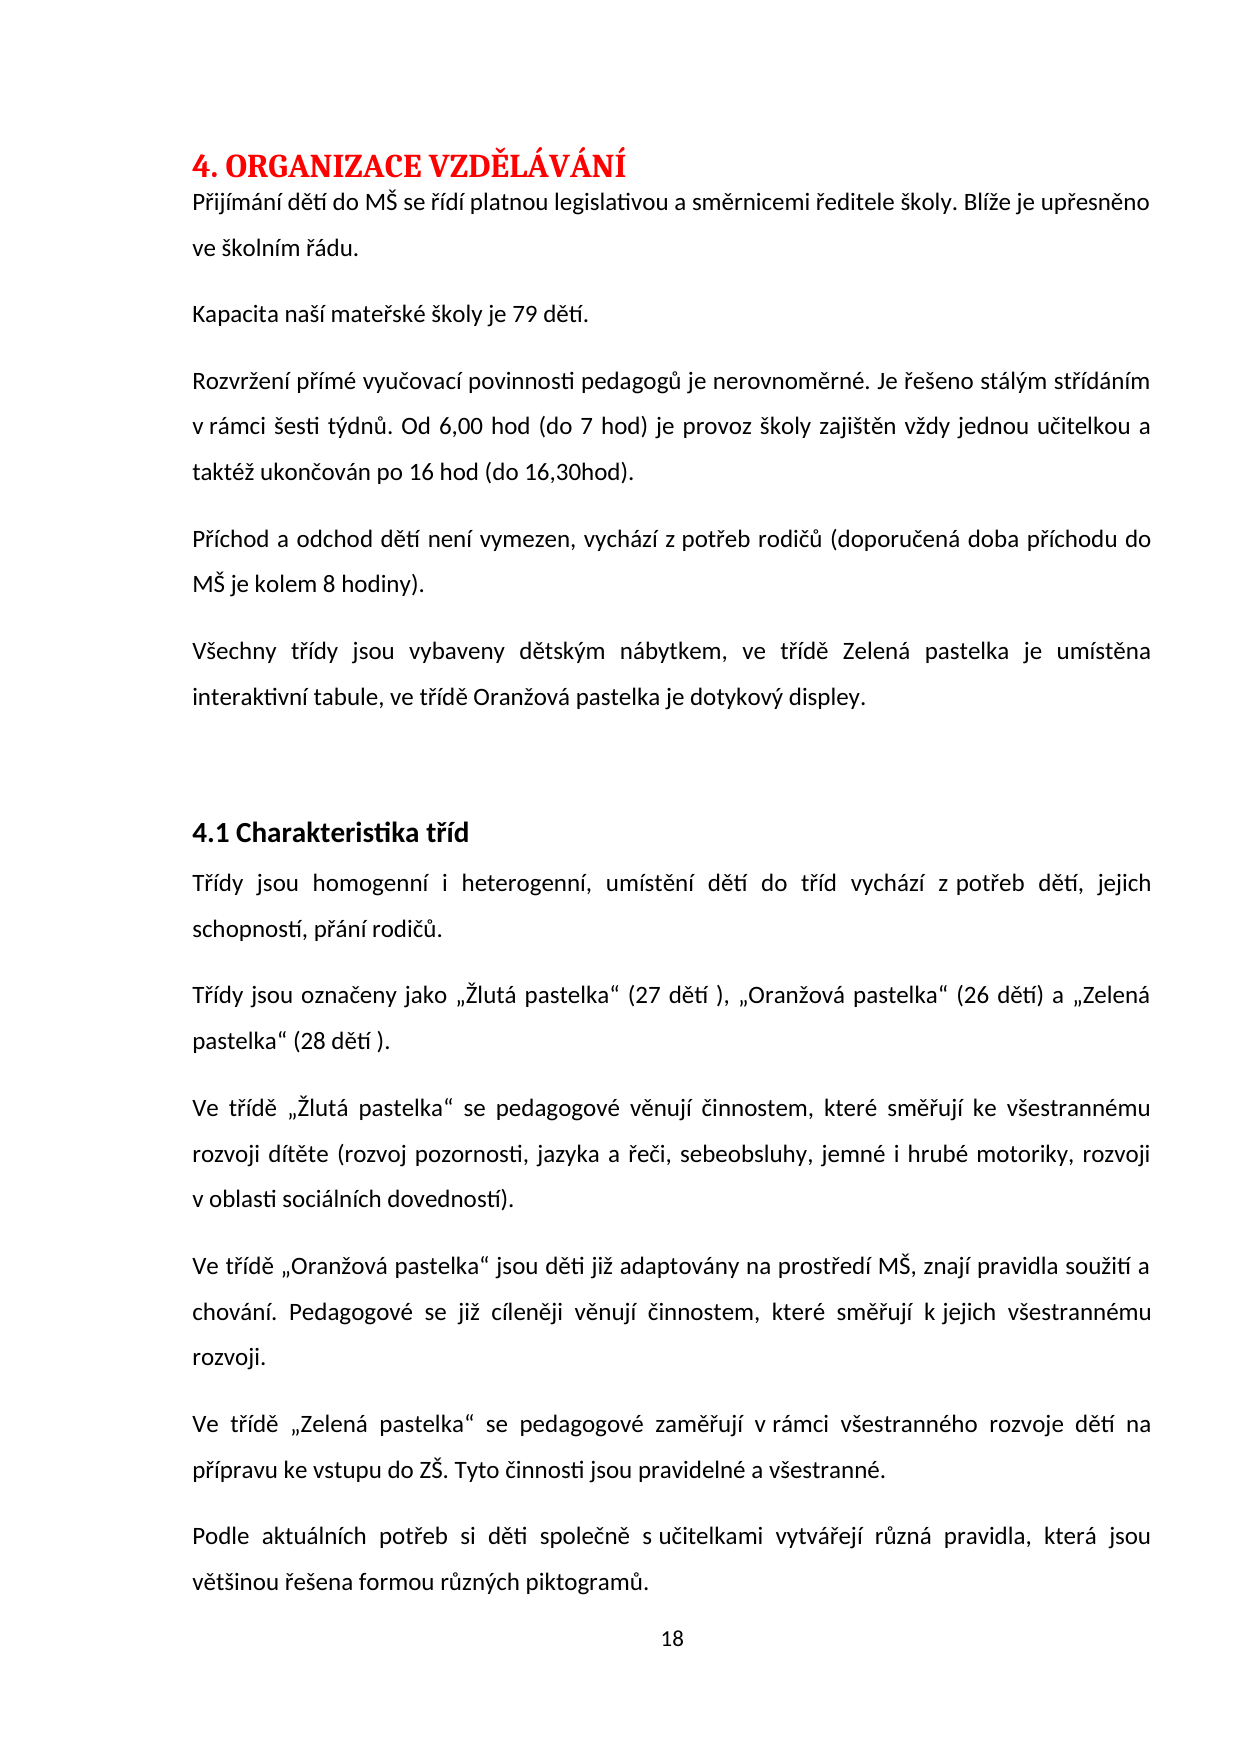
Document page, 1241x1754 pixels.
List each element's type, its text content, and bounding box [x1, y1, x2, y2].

text Třídy jsou označeny jako „Žlutá pastelka“ (27 dětí ), „Oranžová pastelka“ (26 dětí) a „Zelená pastelka“ (28 dětí ). [192, 980, 1152, 1056]
text Ve třídě „Žlutá pastelka“ se pedagogové věnují činnostem, které směřují ke všestrannému rozvoji dítěte (rozvoj pozornosti, jazyka a řeči, sebeobsluhy, jemné i hrubé motoriky, rozvoji v oblasti sociálních dovedností). [192, 1092, 1152, 1214]
text Přijímání dětí do MŠ se řídí platnou legislativou a směrnicemi ředitele školy. Blíže je upřesněno ve školním řádu. [192, 186, 1152, 262]
text Příchod a odchod dětí není vymezen, vychází z potřeb rodičů (doporučená doba příchodu do MŠ je kolem 8 hodiny). [192, 523, 1152, 599]
subtitle 4. ORGANIZACE VZDĚLÁVÁNÍ [192, 148, 1152, 186]
text Třídy jsou homogenní i heterogenní, umístění dětí do tříd vychází z potřeb dětí, jejich schopností, přání rodičů. [192, 867, 1152, 944]
text Ve třídě „Zelená pastelka“ se pedagogové zaměřují v rámci všestranného rozvoje dětí na přípravu ke vstupu do ZŠ. Tyto činnosti jsou pravidelné a všestranné. [192, 1408, 1152, 1484]
text Ve třídě „Oranžová pastelka“ jsou děti již adaptovány na prostředí MŠ, znají pravidla soužití a chování. Pedagogové se již cíleněji věnují činnostem, které směřují k jejich všestrannému rozvoji. [192, 1250, 1152, 1372]
text Kapacita naší mateřské školy je 79 dětí. [192, 298, 1152, 329]
text Rozvržení přímé vyučovací povinnosti pedagogů je nerovnoměrné. Je řešeno stálým střídáním v rámci šesti týdnů. Od 6,00 hod (do 7 hod) je provoz školy zajištěn vždy jednou učitelkou a taktéž ukončován po 16 hod (do 16,30hod). [192, 365, 1152, 487]
subtitle 4.1 Charakteristika tříd [192, 814, 1152, 849]
text Všechny třídy jsou vybaveny dětským nábytkem, ve třídě Zelená pastelka je umístěna interaktivní tabule, ve třídě Oranžová pastelka je dotykový displey. [192, 635, 1152, 711]
text Podle aktuálních potřeb si děti společně s učitelkami vytvářejí různá pravidla, která jsou většinou řešena formou různých piktogramů. [192, 1520, 1152, 1597]
